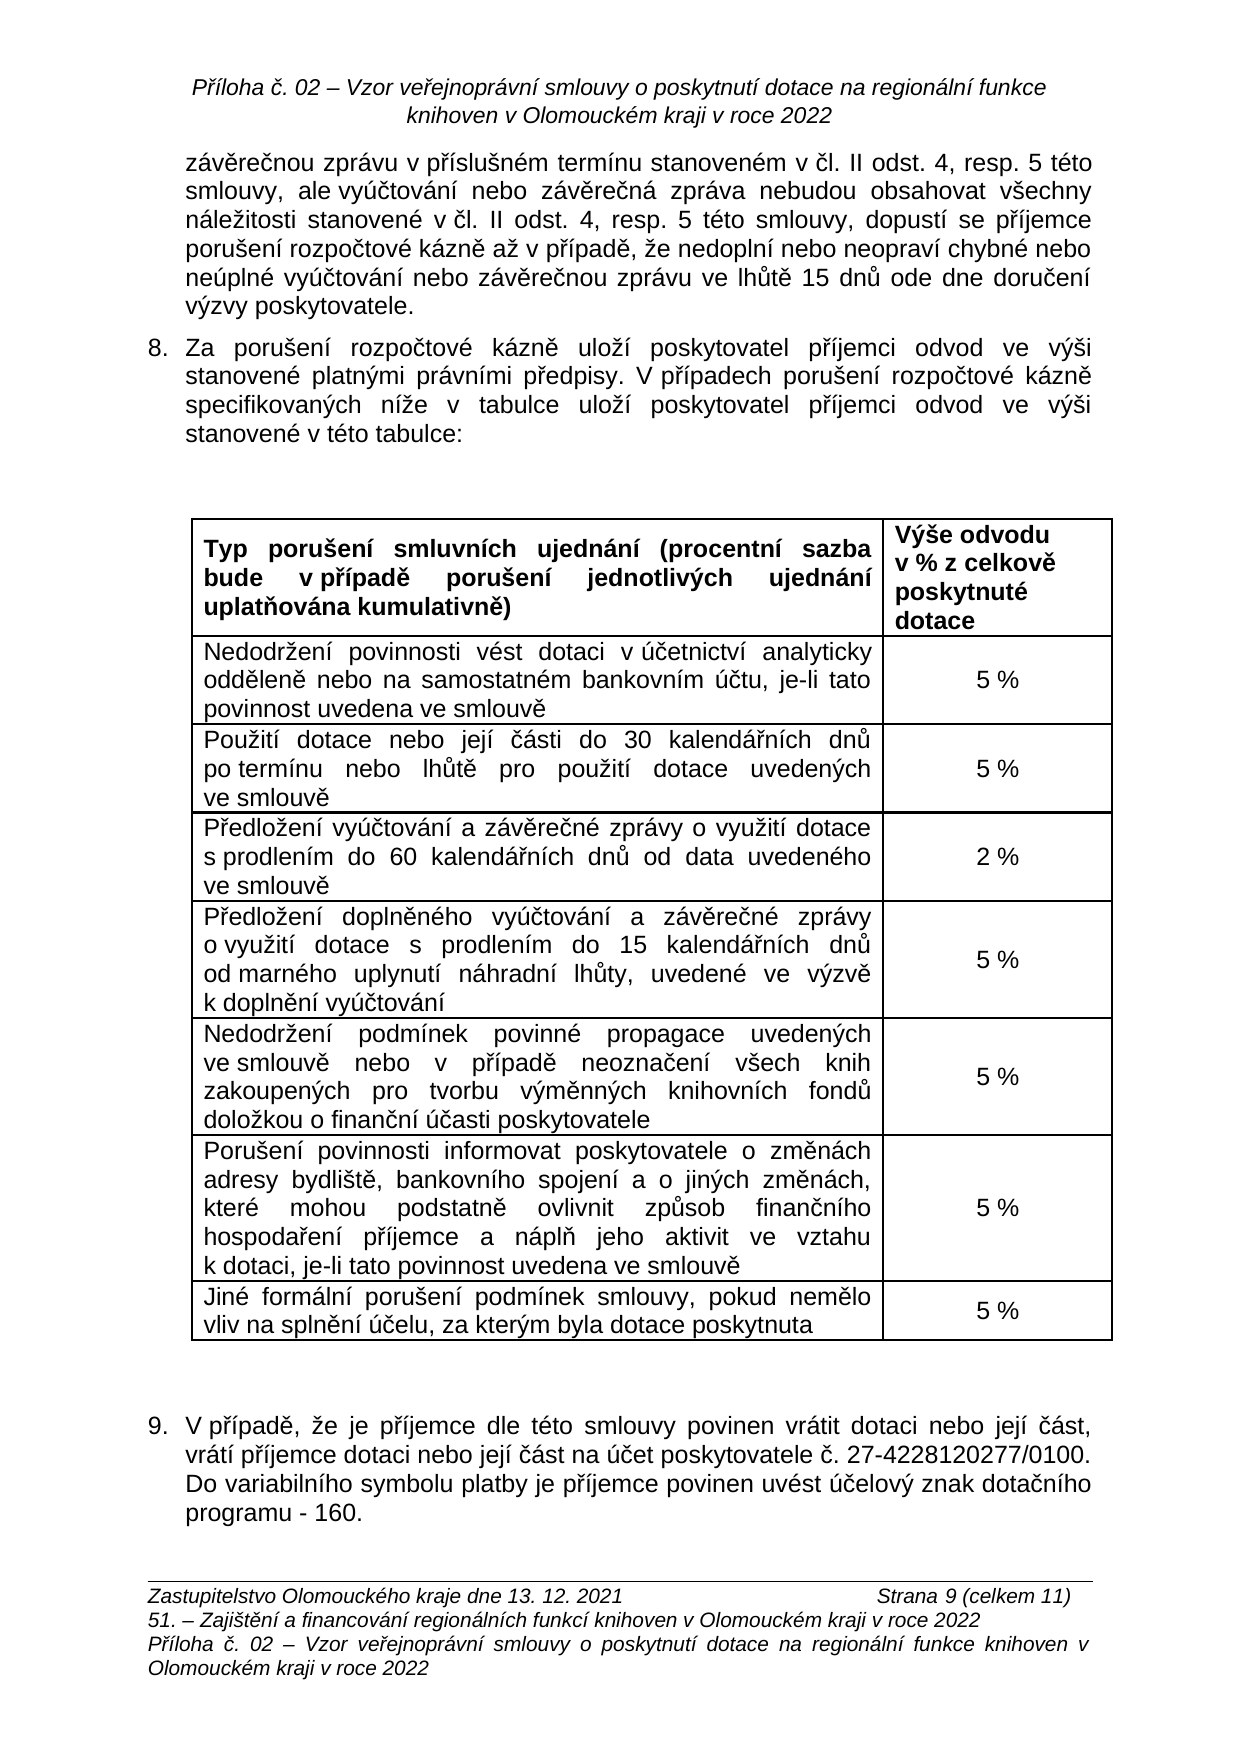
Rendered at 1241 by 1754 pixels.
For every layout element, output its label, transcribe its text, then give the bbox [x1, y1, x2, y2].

table_cell Nedodržení podmínek povinné propagace uvedených ve smlouvě nebo v případě neoznačení všech knih zakoupených pro tvorbu výměnných knihovních fondů doložkou o finanční účasti poskytovatele [193, 1019, 882, 1134]
list Za porušení rozpočtové kázně uloží poskytovatel příjemci odvod ve výši stanovené platnými právními předpisy. V případech porušení rozpočtové kázně specifikovaných níže v tabulce uloží poskytovatel příjemci odvod ve výši stanovené v této tabulce: [148, 333, 1093, 448]
table_cell 5 % [884, 1136, 1111, 1280]
table_cell 5 % [884, 637, 1111, 723]
list V případě, že je příjemce dle této smlouvy povinen vrátit dotaci nebo její část, vrátí příjemce dotaci nebo její část na účet poskytovatele č. 27-4228120277/0100. Do variabilního symbolu platby je příjemce povinen uvést účelový znak dotačního programu - 160. [148, 1411, 1093, 1526]
table_header Typ porušení smluvních ujednání (procentní sazba bude v případě porušení jednotlivých ujednání uplatňována kumulativně) [193, 520, 882, 635]
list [148, 148, 1093, 320]
table_cell 5 % [884, 902, 1111, 1017]
table_header Výše odvodu v % z celkově poskytnuté dotace [884, 520, 1111, 635]
table_cell Předložení vyúčtování a závěrečné zprávy o využití dotace s prodlením do 60 kalendářních dnů od data uvedeného ve smlouvě [193, 814, 882, 900]
table_cell 5 % [884, 1019, 1111, 1134]
table_cell Nedodržení povinnosti vést dotaci v účetnictví analyticky odděleně nebo na samostatném bankovním účtu, je-li tato povinnost uvedena ve smlouvě [193, 637, 882, 723]
table_cell Předložení doplněného vyúčtování a závěrečné zprávy o využití dotace s prodlením do 15 kalendářních dnů od marného uplynutí náhradní lhůty, uvedené ve výzvě k doplnění vyúčtování [193, 902, 882, 1017]
table_cell Jiné formální porušení podmínek smlouvy, pokud nemělo vliv na splnění účelu, za kterým byla dotace poskytnuta [193, 1282, 882, 1339]
table_cell 5 % [884, 725, 1111, 811]
table_cell 2 % [884, 814, 1111, 900]
table_cell 5 % [884, 1282, 1111, 1339]
table_cell Porušení povinnosti informovat poskytovatele o změnách adresy bydliště, bankovního spojení a o jiných změnách, které mohou podstatně ovlivnit způsob finančního hospodaření příjemce a náplň jeho aktivit ve vztahu k dotaci, je-li tato povinnost uvedena ve smlouvě [193, 1136, 882, 1280]
table_cell Použití dotace nebo její části do 30 kalendářních dnů po termínu nebo lhůtě pro použití dotace uvedených ve smlouvě [193, 725, 882, 811]
